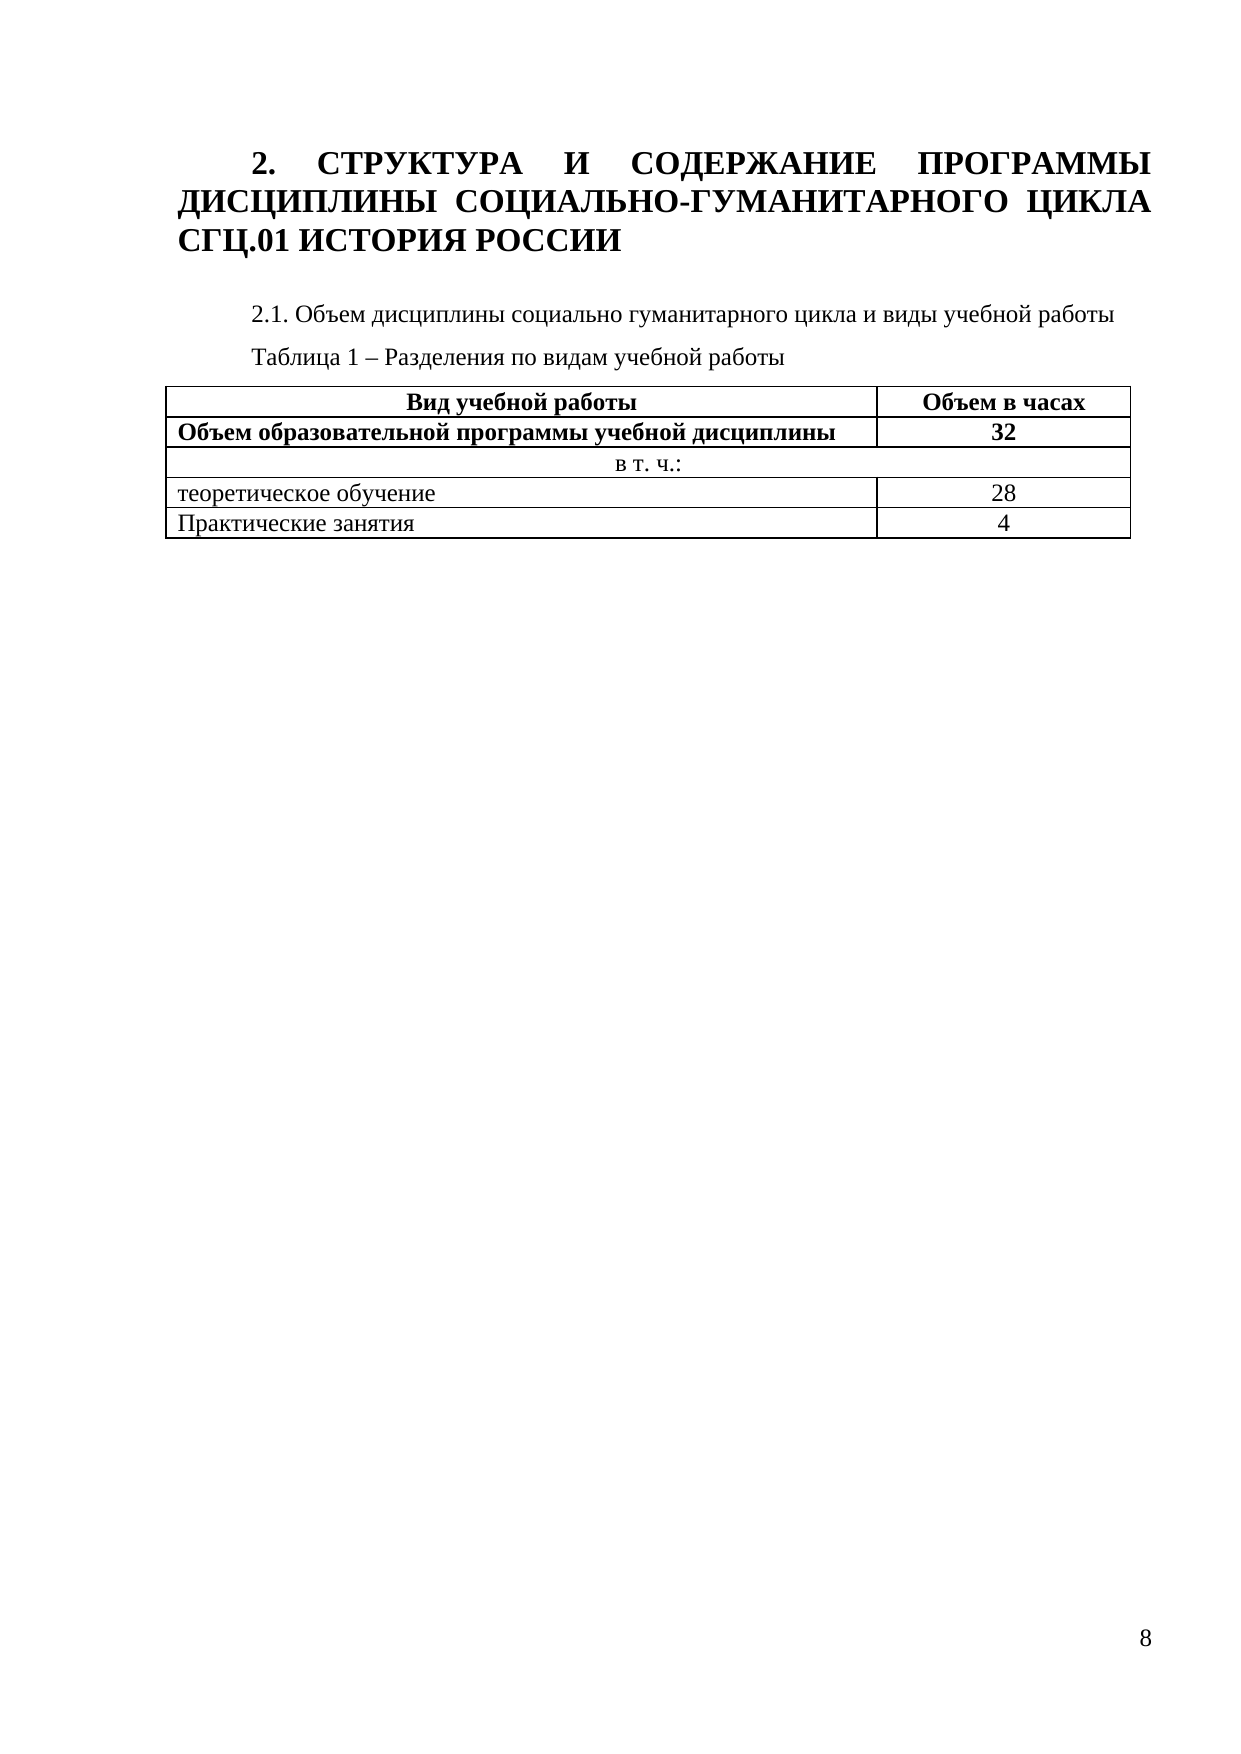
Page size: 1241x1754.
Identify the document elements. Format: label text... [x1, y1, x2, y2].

table_header Вид учебной работы [167, 387, 876, 416]
table_cell Практические занятия [167, 508, 876, 537]
table_header Объем в часах [878, 387, 1130, 416]
table_cell 4 [878, 508, 1130, 537]
text 2.1. Объем дисциплины социально гуманитарного цикла и виды учебной работы [177, 299, 1152, 328]
text Таблица 1 – Разделения по видам учебной работы [177, 342, 1152, 371]
subtitle 2. СТРУКТУРА И СОДЕРЖАНИЕ ПРОГРАММЫ ДИСЦИПЛИНЫ СОЦИАЛЬНО-ГУМАНИТАРНОГО ЦИКЛА СГЦ.01 ИСТОРИЯ РОССИИ [177, 143, 1152, 258]
table_cell 28 [878, 478, 1130, 507]
table_cell в т. ч.: [167, 448, 1130, 477]
table_cell 32 [878, 418, 1130, 446]
table_cell теоретическое обучение [167, 478, 876, 507]
table_cell Объем образовательной программы учебной дисциплины [167, 418, 876, 446]
